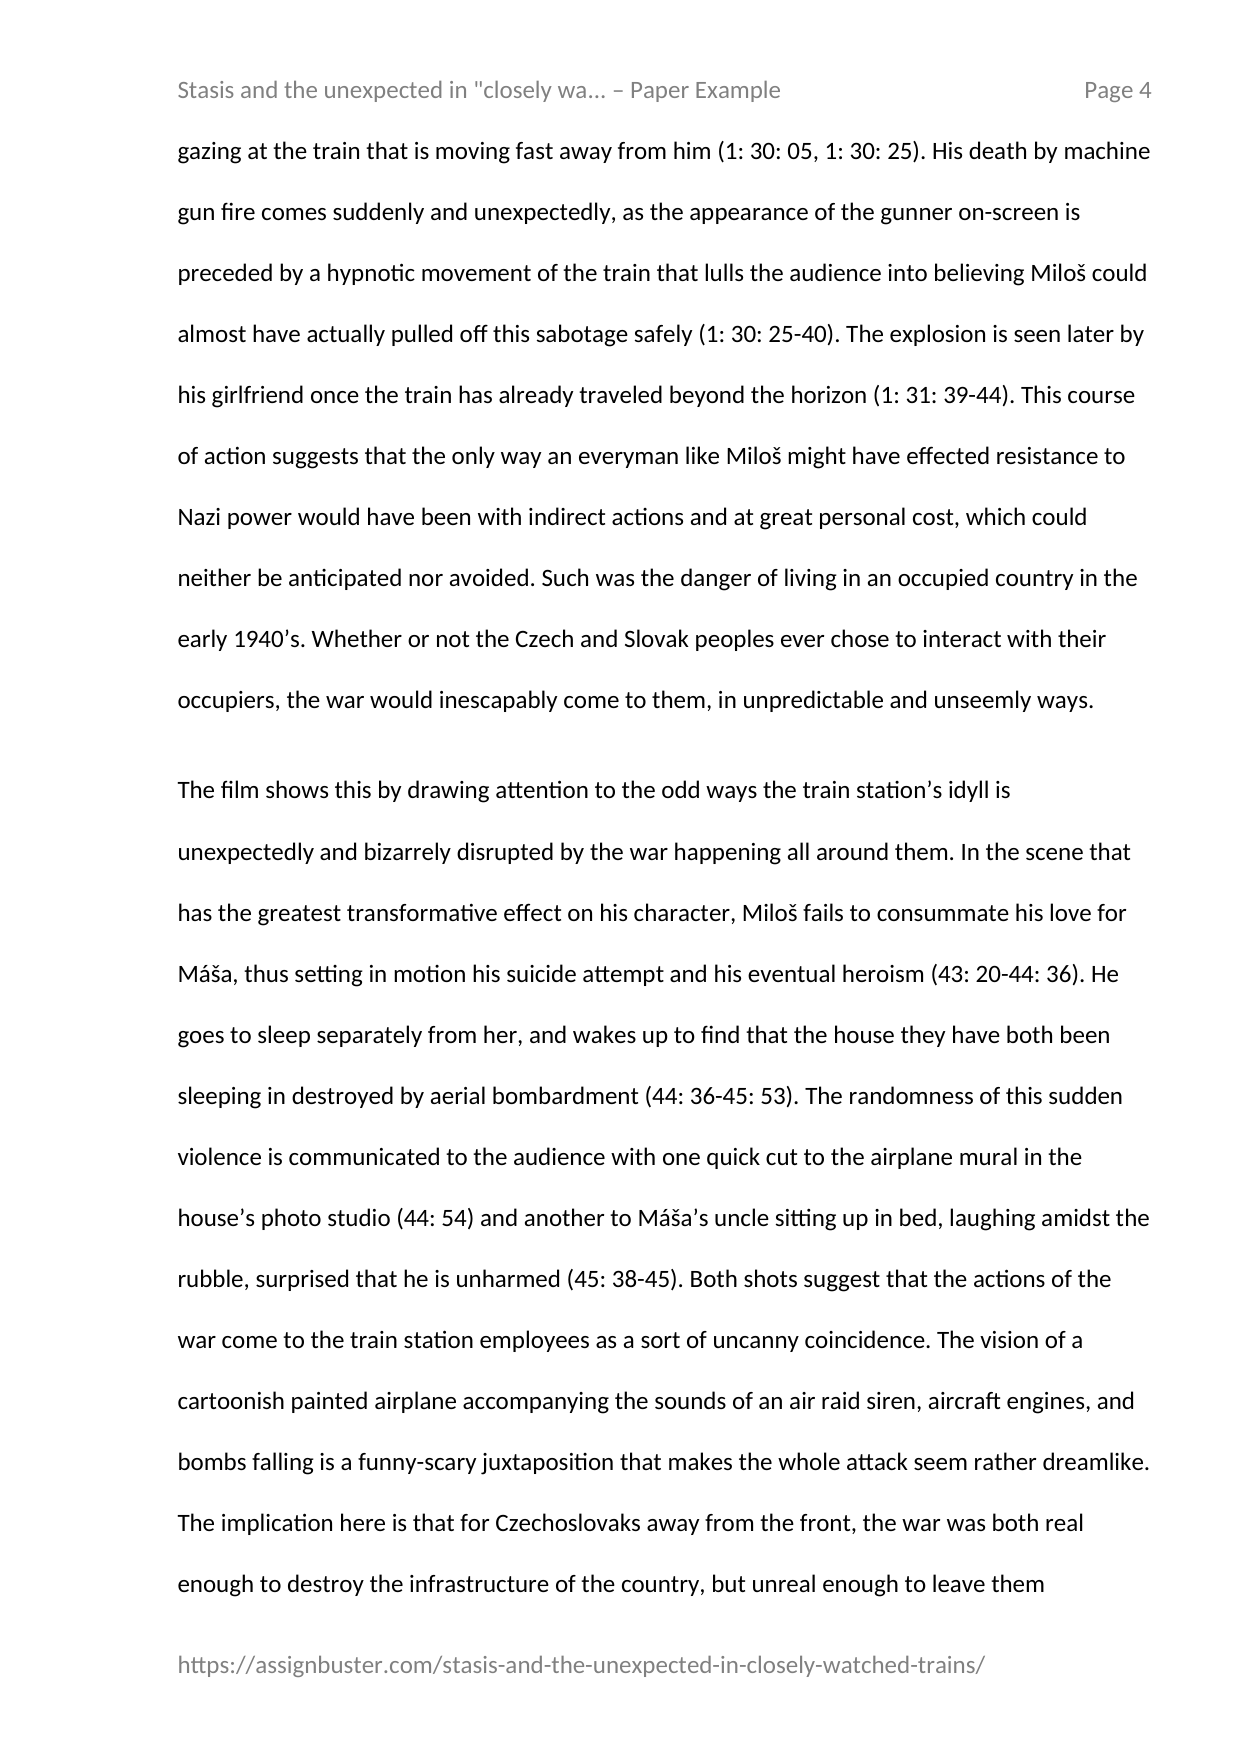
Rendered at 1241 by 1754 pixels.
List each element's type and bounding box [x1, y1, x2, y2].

text [177, 775, 1152, 1599]
text [177, 135, 1152, 715]
